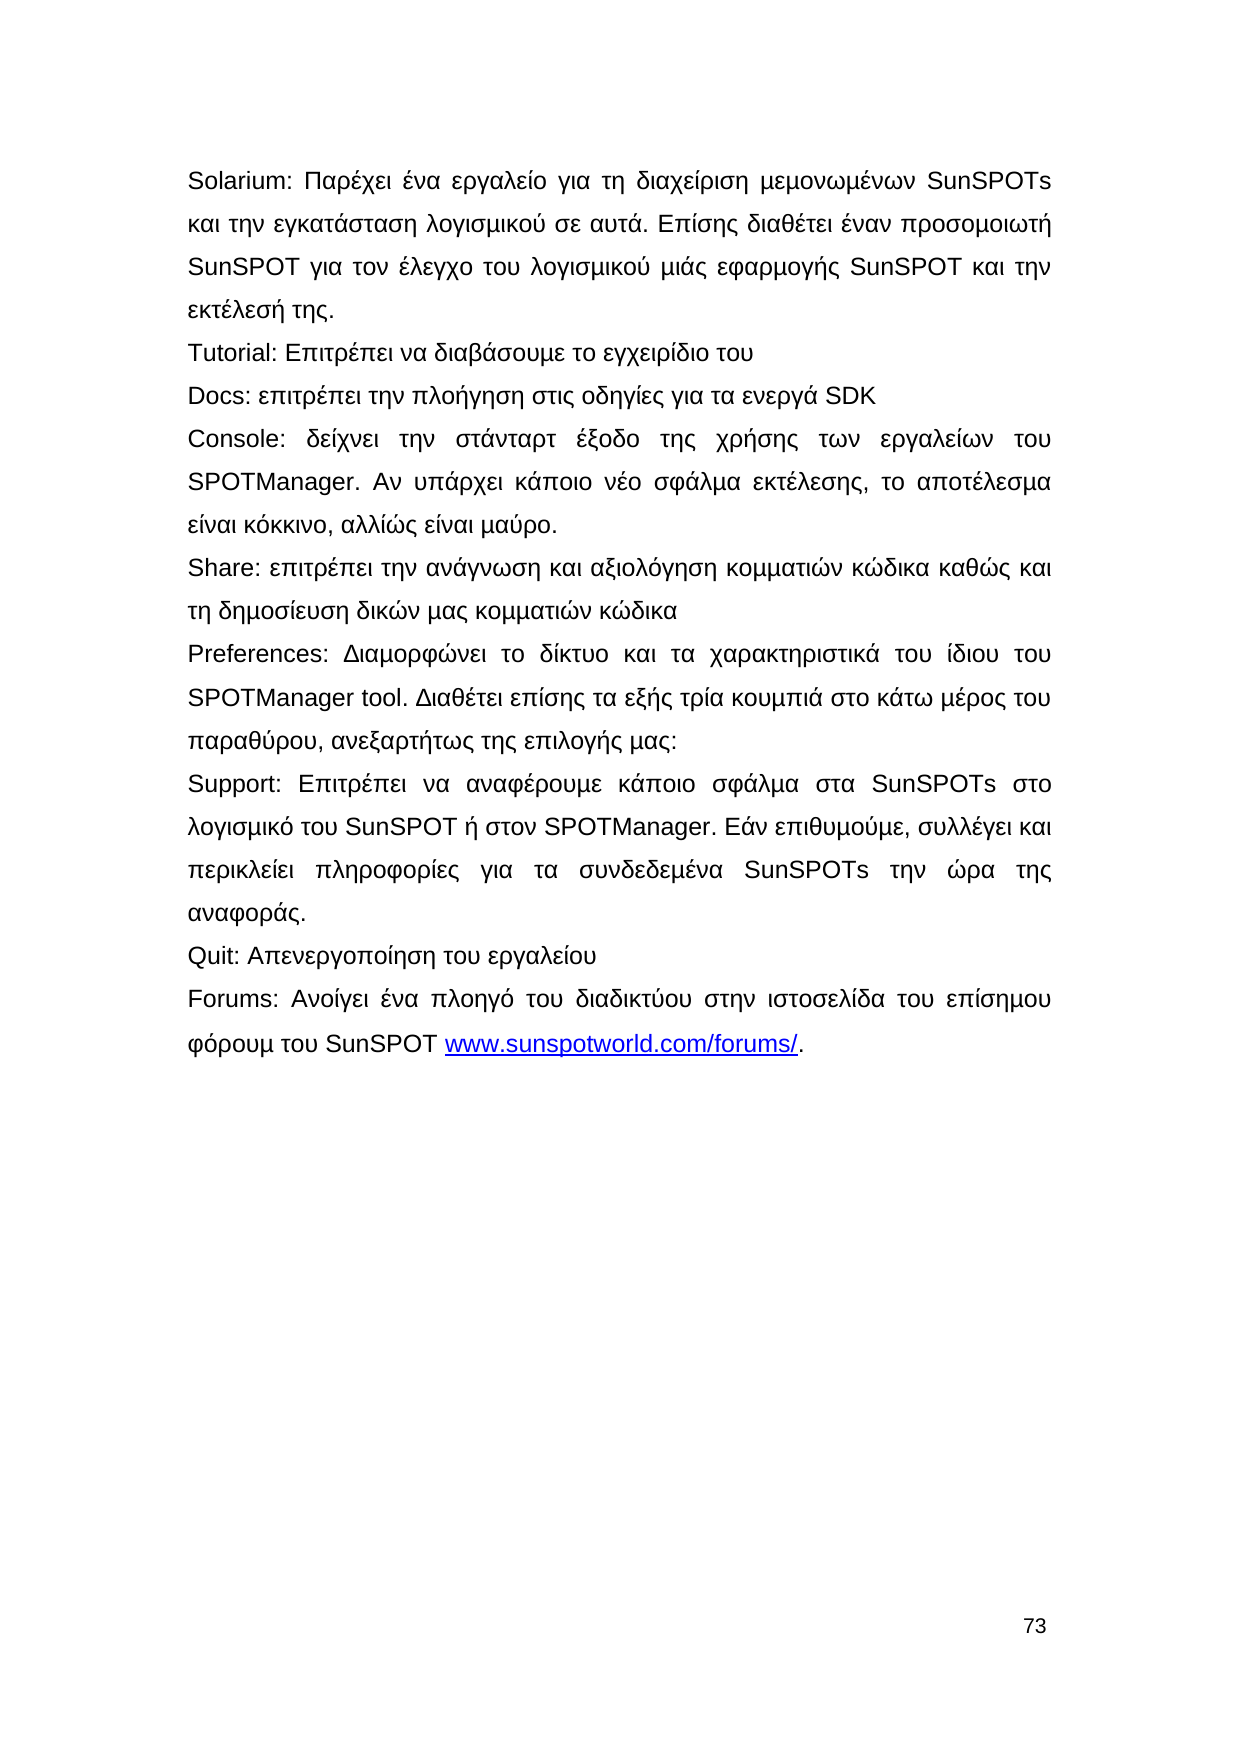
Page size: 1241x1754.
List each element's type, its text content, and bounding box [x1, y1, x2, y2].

text 73 [187, 1597, 1053, 1638]
text Support: Επιτρέπει να αναφέρουµε κάποιο σφάλµα στα SunSPOTs στο λογισµικό του SunSPOT ή στον SPOTManager. Εάν επιθυµούµε, συλλέγει και περικλείει πληροφορίες για τα συνδεδεµένα SunSPOTs την ώρα της αναφοράς. [187, 769, 1053, 927]
text Quit: Απενεργοποίηση του εργαλείου [187, 941, 1053, 970]
text Docs: επιτρέπει την πλοήγηση στις οδηγίες για τα ενεργά SDK [187, 381, 1053, 410]
text Console: δείχνει την στάνταρτ έξοδο της χρήσης των εργαλείων του SPOTManager. Αν υπάρχει κάποιο νέο σφάλµα εκτέλεσης, το αποτέλεσµα είναι κόκκινο, αλλίώς είναι µαύρο. [187, 424, 1053, 539]
text Solarium: Παρέχει ένα εργαλείο για τη διαχείριση µεµονωµένων SunSPOTs και την εγκατάσταση λογισµικού σε αυτά. Επίσης διαθέτει έναν προσοµοιωτή SunSPOT για τον έλεγχο του λογισµικού µιάς εφαρµογής SunSPOT και την εκτέλεσή της. [187, 166, 1053, 324]
text Preferences: ∆ιαµορφώνει το δίκτυο και τα χαρακτηριστικά του ίδιου του SPOTManager tool. ∆ιαθέτει επίσης τα εξής τρία κουµπιά στο κάτω µέρος του παραθύρου, ανεξαρτήτως της επιλογής µας: [187, 639, 1053, 754]
text Tutorial: Επιτρέπει να διαβάσουµε το εγχειρίδιο του [187, 338, 1053, 367]
text Share: επιτρέπει την ανάγνωση και αξιολόγηση κοµµατιών κώδικα καθώς και τη δηµοσίευση δικών µας κοµµατιών κώδικα [187, 553, 1053, 625]
text Forums: Ανοίγει ένα πλοηγό του διαδικτύου στην ιστοσελίδα του επίσηµου φόρουµ του SunSPOT www.sunspotworld.com/forums/. [187, 984, 1053, 1058]
